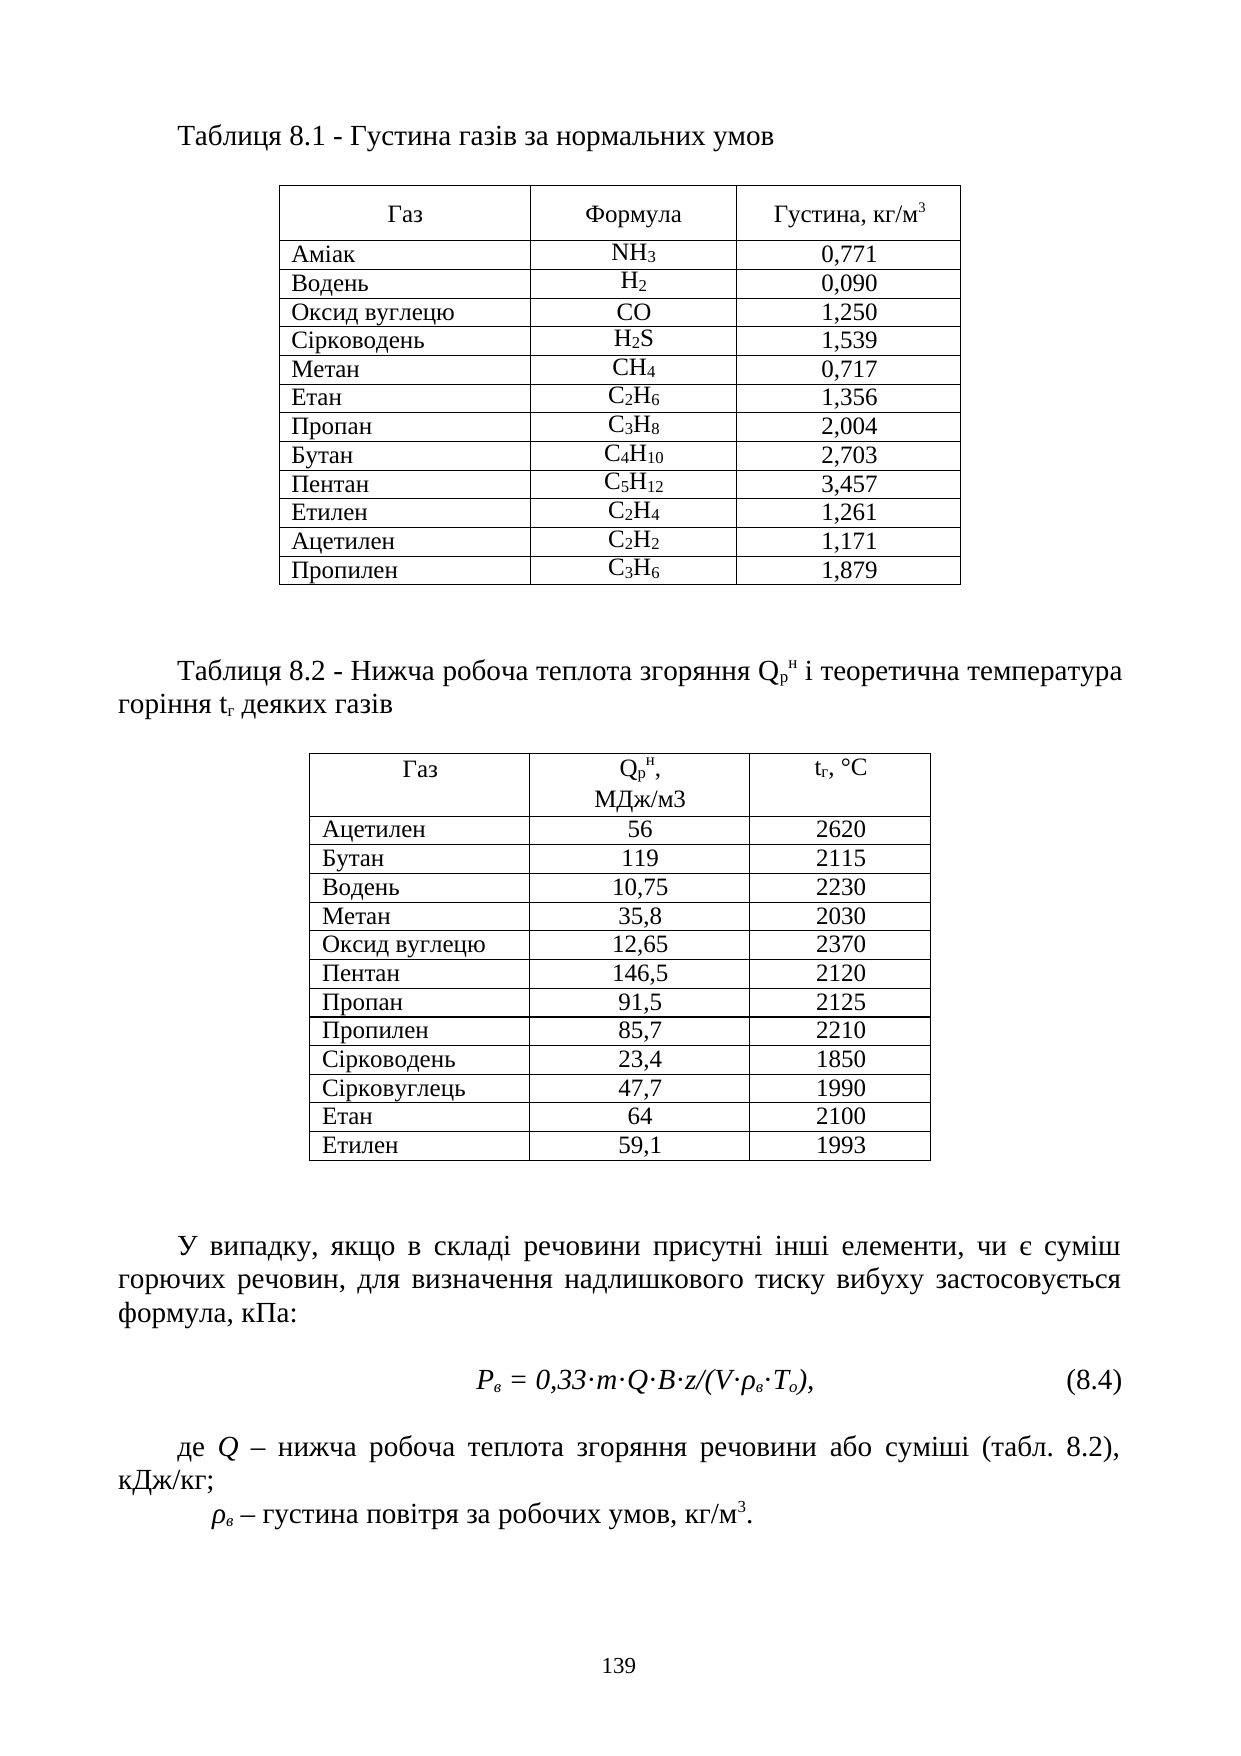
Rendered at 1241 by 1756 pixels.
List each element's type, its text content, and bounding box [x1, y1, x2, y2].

table_cell 2125 [750, 989, 930, 1016]
table_cell 2115 [750, 845, 930, 873]
table_cell Метан [310, 903, 529, 930]
table_cell C2H4 [531, 499, 736, 527]
table_cell C2H6 [531, 385, 736, 412]
table_cell 1,171 [737, 528, 960, 556]
table_cell Оксид вуглецю [310, 931, 529, 959]
table_cell Пропилен [280, 557, 530, 584]
table_cell 0,090 [737, 270, 960, 298]
text ρв – густина повітря за робочих умов, кг/м3. [212, 1496, 1171, 1530]
table_cell 59,1 [530, 1132, 749, 1160]
table_cell 2100 [750, 1103, 930, 1131]
table_cell C4H10 [531, 442, 736, 470]
table_cell 35,8 [530, 903, 749, 930]
table_cell Водень [280, 270, 530, 298]
table_cell 1,539 [737, 327, 960, 355]
table_cell 64 [530, 1103, 749, 1131]
text кДж/кг; [118, 1463, 1171, 1496]
table_cell 2120 [750, 960, 930, 988]
table_cell 47,7 [530, 1075, 749, 1102]
table_cell 2030 [750, 903, 930, 930]
table_cell Метан [280, 356, 530, 383]
table_header Газ [280, 186, 530, 240]
table_cell 10,75 [530, 874, 749, 902]
table_cell 2,004 [737, 413, 960, 441]
table_cell Етилен [280, 499, 530, 527]
table_cell 2230 [750, 874, 930, 902]
table_cell 1850 [750, 1046, 930, 1074]
table_cell Етан [310, 1103, 529, 1131]
table_header Qрн, МДж/м3 [530, 754, 749, 816]
table_cell C3H8 [531, 413, 736, 441]
table_header Газ [310, 754, 529, 816]
text У випадку, якщо в складі речовини присутні інші елементи, чи є суміш горючих речовин, для визначення надлишкового тиску вибуху застосовується формула, кПа: [118, 1228, 1122, 1329]
table_cell Оксид вуглецю [280, 299, 530, 326]
table_cell Водень [310, 874, 529, 902]
table_cell 85,7 [530, 1018, 749, 1045]
table_cell 2370 [750, 931, 930, 959]
table_cell CH4 [531, 356, 736, 383]
table_cell Пропан [310, 989, 529, 1016]
table_cell Ацетилен [310, 817, 529, 844]
table_cell 1,261 [737, 499, 960, 527]
table_cell 12,65 [530, 931, 749, 959]
table_cell 146,5 [530, 960, 749, 988]
table_cell Пропилен [310, 1018, 529, 1045]
table_cell H2 [531, 270, 736, 298]
table_cell 1,250 [737, 299, 960, 326]
table_cell 1993 [750, 1132, 930, 1160]
table_cell 2210 [750, 1018, 930, 1045]
table_cell Сірководень [310, 1046, 529, 1074]
table_cell 1,879 [737, 557, 960, 584]
table_cell Етилен [310, 1132, 529, 1160]
table_cell Пентан [280, 471, 530, 498]
table_cell 1,356 [737, 385, 960, 412]
table_cell Бутан [310, 845, 529, 873]
table_cell 1990 [750, 1075, 930, 1102]
table_cell CO [531, 299, 736, 326]
table_cell Бутан [280, 442, 530, 470]
text Таблиця 8.1 - Густина газів за нормальних умов [177, 118, 1171, 151]
table_cell H2S [531, 327, 736, 355]
table_cell 2,703 [737, 442, 960, 470]
table_cell Аміак [280, 241, 530, 269]
table_cell Сірковуглець [310, 1075, 529, 1102]
table_header tг, °С [750, 754, 930, 816]
table_cell Етан [280, 385, 530, 412]
text Таблиця 8.2 - Нижча робоча теплота згоряння Qрн і теоретична температура горіння tг деяких газів [118, 653, 1122, 720]
table_cell Пентан [310, 960, 529, 988]
table_cell 3,457 [737, 471, 960, 498]
table_cell 0,717 [737, 356, 960, 383]
table_cell Сірководень [280, 327, 530, 355]
text Рв = 0,33·m·Q·B·z/(V·ρв·To), (8.4) де Q – нижча робоча теплота згоряння речовини або суміші (табл. 8.2), [177, 1329, 1123, 1462]
table_cell C2H2 [531, 528, 736, 556]
table_cell C5H12 [531, 471, 736, 498]
table_cell 23,4 [530, 1046, 749, 1074]
table_cell 56 [530, 817, 749, 844]
table_header Формула [531, 186, 736, 240]
table_cell 119 [530, 845, 749, 873]
table_header Густина, кг/м3 [737, 186, 960, 240]
table_cell С3Н6 [531, 557, 736, 584]
table_cell Пропан [280, 413, 530, 441]
table_cell Ацетилен [280, 528, 530, 556]
table_cell 0,771 [737, 241, 960, 269]
table_cell NH3 [531, 241, 736, 269]
table_cell 91,5 [530, 989, 749, 1016]
table_cell 2620 [750, 817, 930, 844]
